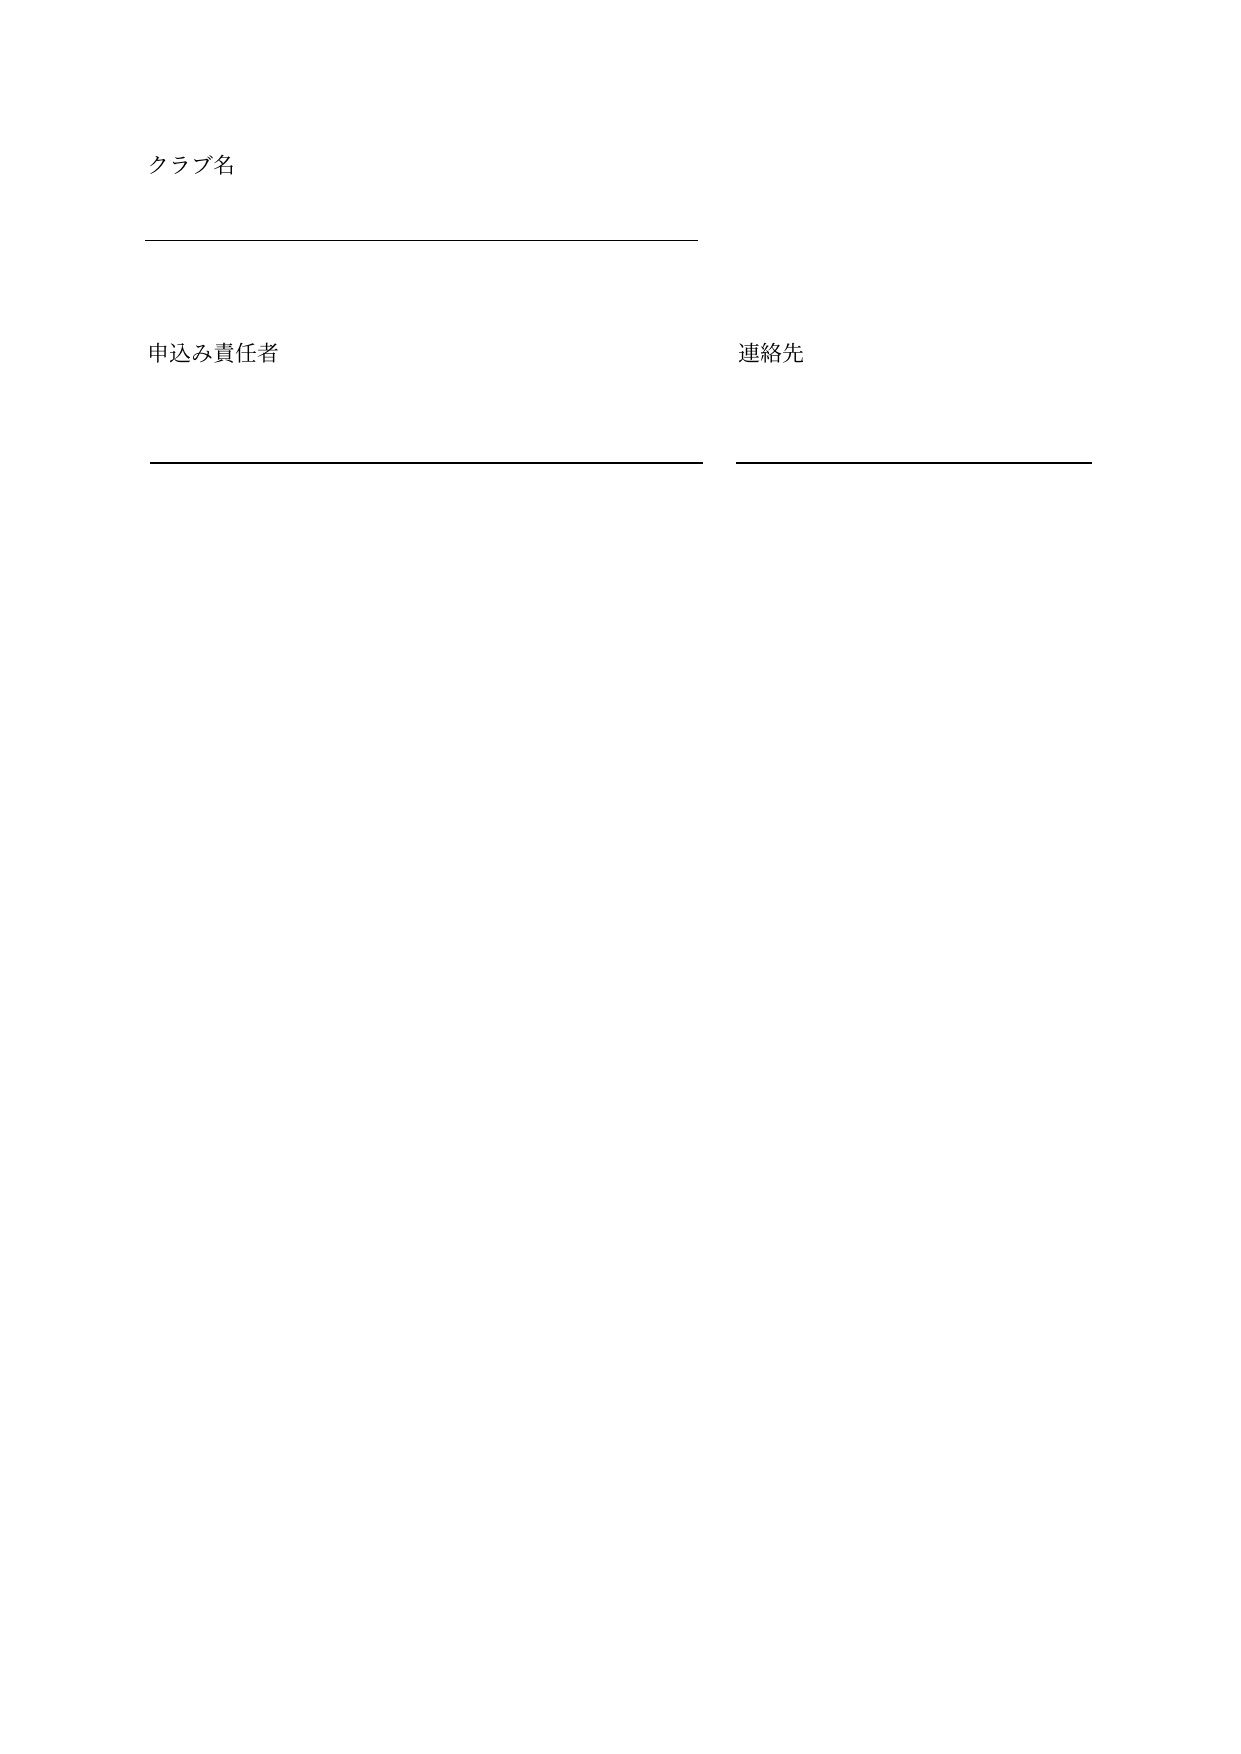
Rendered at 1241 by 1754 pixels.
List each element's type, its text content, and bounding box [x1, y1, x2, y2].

text 申込み責任者 連絡先 [148, 333, 1092, 371]
text クラブ名 [148, 146, 1092, 183]
